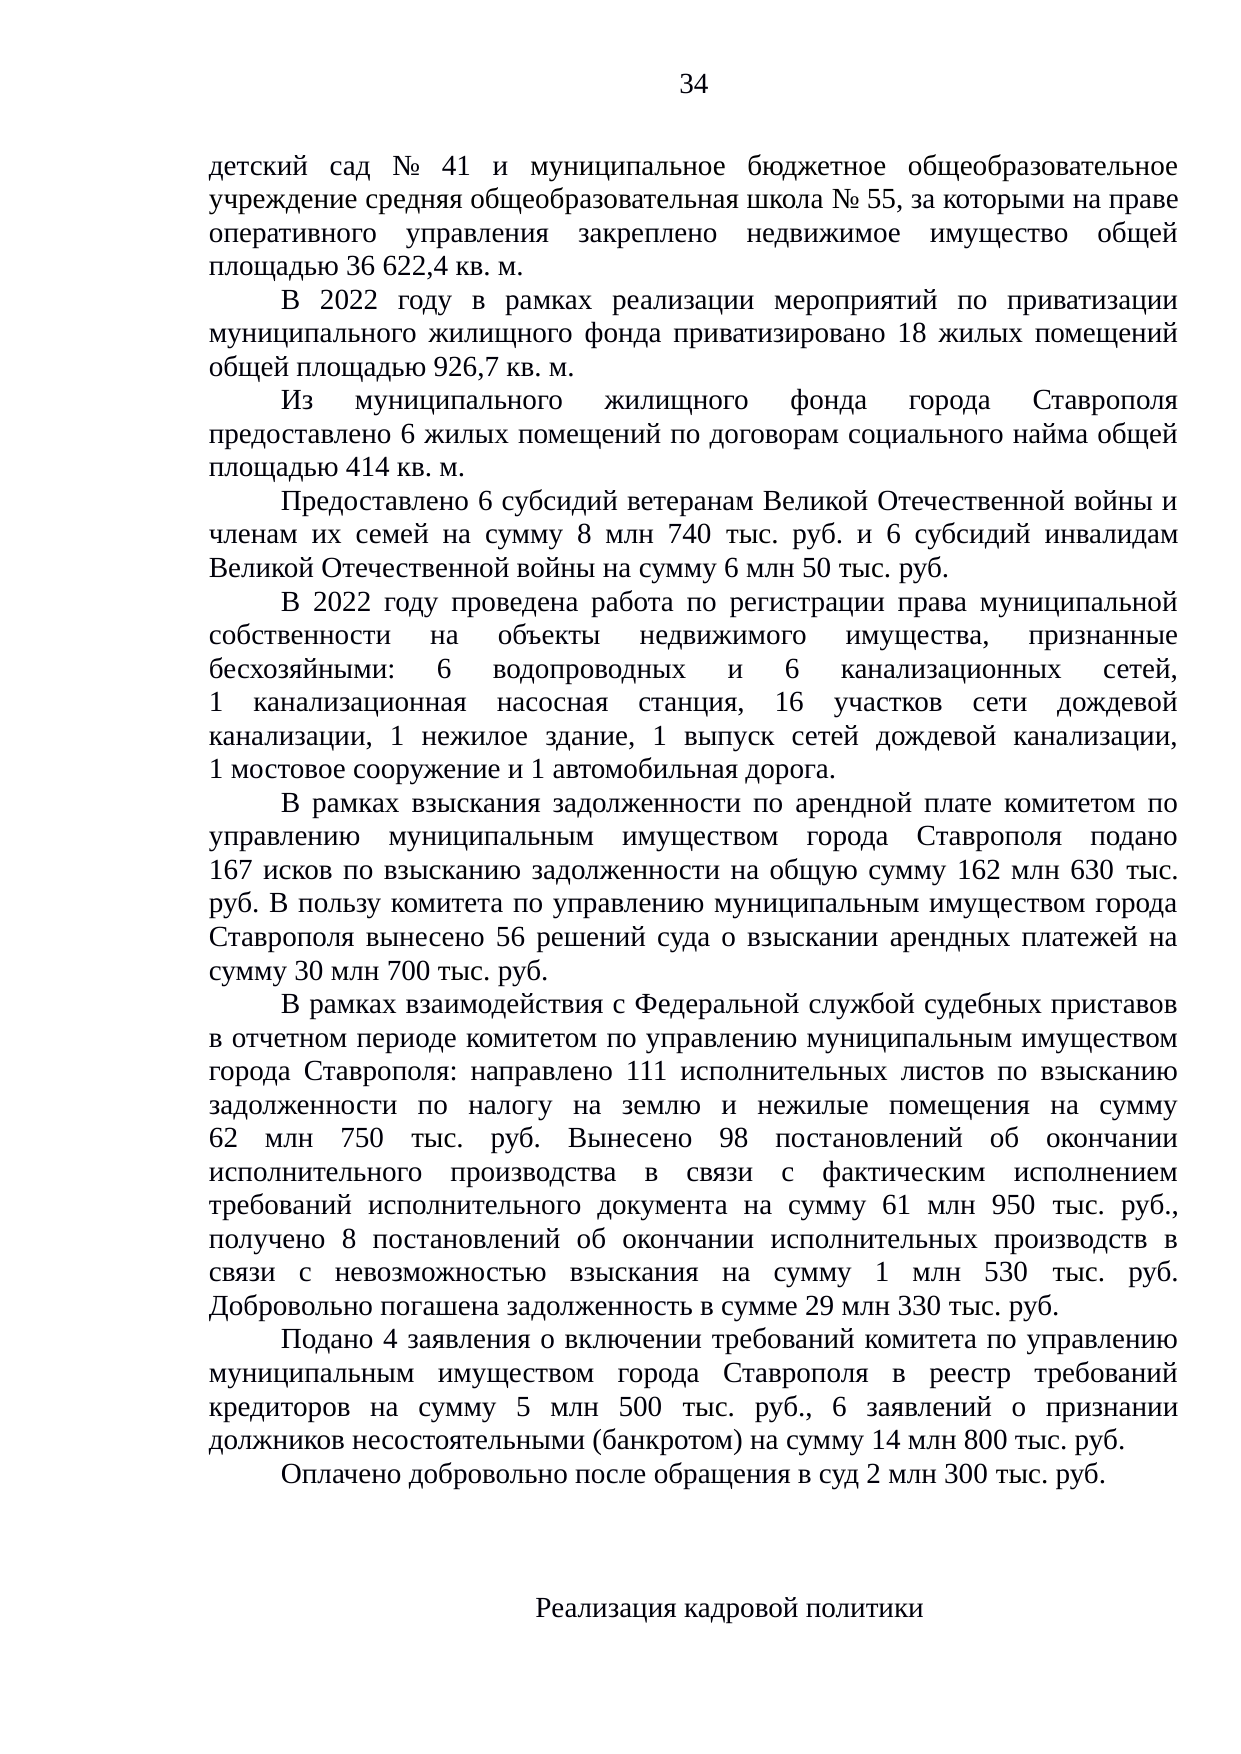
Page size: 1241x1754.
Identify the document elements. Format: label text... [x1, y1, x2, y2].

text Подано 4 заявления о включении требований комитета по управлению муниципальным имуществом города Ставрополя в реестр требований кредиторов на сумму 5 млн 500 тыс. руб., 6 заявлений о признании должников несостоятельными (банкротом) на сумму 14 млн 800 тыс. руб. [209, 1322, 1179, 1456]
text Реализация кадровой политики [208, 1590, 1179, 1623]
text В 2022 году в рамках реализации мероприятий по приватизации муниципального жилищного фонда приватизировано 18 жилых помещений общей площадью 926,7 кв. м. [208, 282, 1179, 382]
text Оплачено добровольно после обращения в суд 2 млн 300 тыс. руб. [209, 1456, 1179, 1489]
text В рамках взыскания задолженности по арендной плате комитетом по управлению муниципальным имуществом города Ставрополя подано 167 исков по взысканию задолженности на общую сумму 162 млн 630 тыс. руб. В пользу комитета по управлению муниципальным имуществом города Ставрополя вынесено 56 решений суда о взыскании арендных платежей на сумму 30 млн 700 тыс. руб. [209, 785, 1179, 986]
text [209, 148, 1179, 282]
text В 2022 году проведена работа по регистрации права муниципальной собственности на объекты недвижимого имущества, признанные бесхозяйными: 6 водопроводных и 6 канализационных сетей, 1 канализационная насосная станция, 16 участков сети дождевой канализации, 1 нежилое здание, 1 выпуск сетей дождевой канализации, 1 мостовое сооружение и 1 автомобильная дорога. [209, 584, 1179, 785]
text Из муниципального жилищного фонда города Ставрополя предоставлено 6 жилых помещений по договорам социального найма общей площадью 414 кв. м. [208, 382, 1179, 483]
text Предоставлено 6 субсидий ветеранам Великой Отечественной войны и членам их семей на сумму 8 млн 740 тыс. руб. и 6 субсидий инвалидам Великой Отечественной войны на сумму 6 млн 50 тыс. руб. [208, 483, 1179, 584]
text В рамках взаимодействия с Федеральной службой судебных приставов в отчетном периоде комитетом по управлению муниципальным имуществом города Ставрополя: направлено 111 исполнительных листов по взысканию задолженности по налогу на землю и нежилые помещения на сумму 62 млн 750 тыс. руб. Вынесено 98 постановлений об окончании исполнительного производства в связи с фактическим исполнением требований исполнительного документа на сумму 61 млн 950 тыс. руб., получено 8 постановлений об окончании исполнительных производств в связи с невозможностью взыскания на сумму 1 млн 530 тыс. руб. Добровольно погашена задолженность в сумме 29 млн 330 тыс. руб. [209, 986, 1179, 1322]
